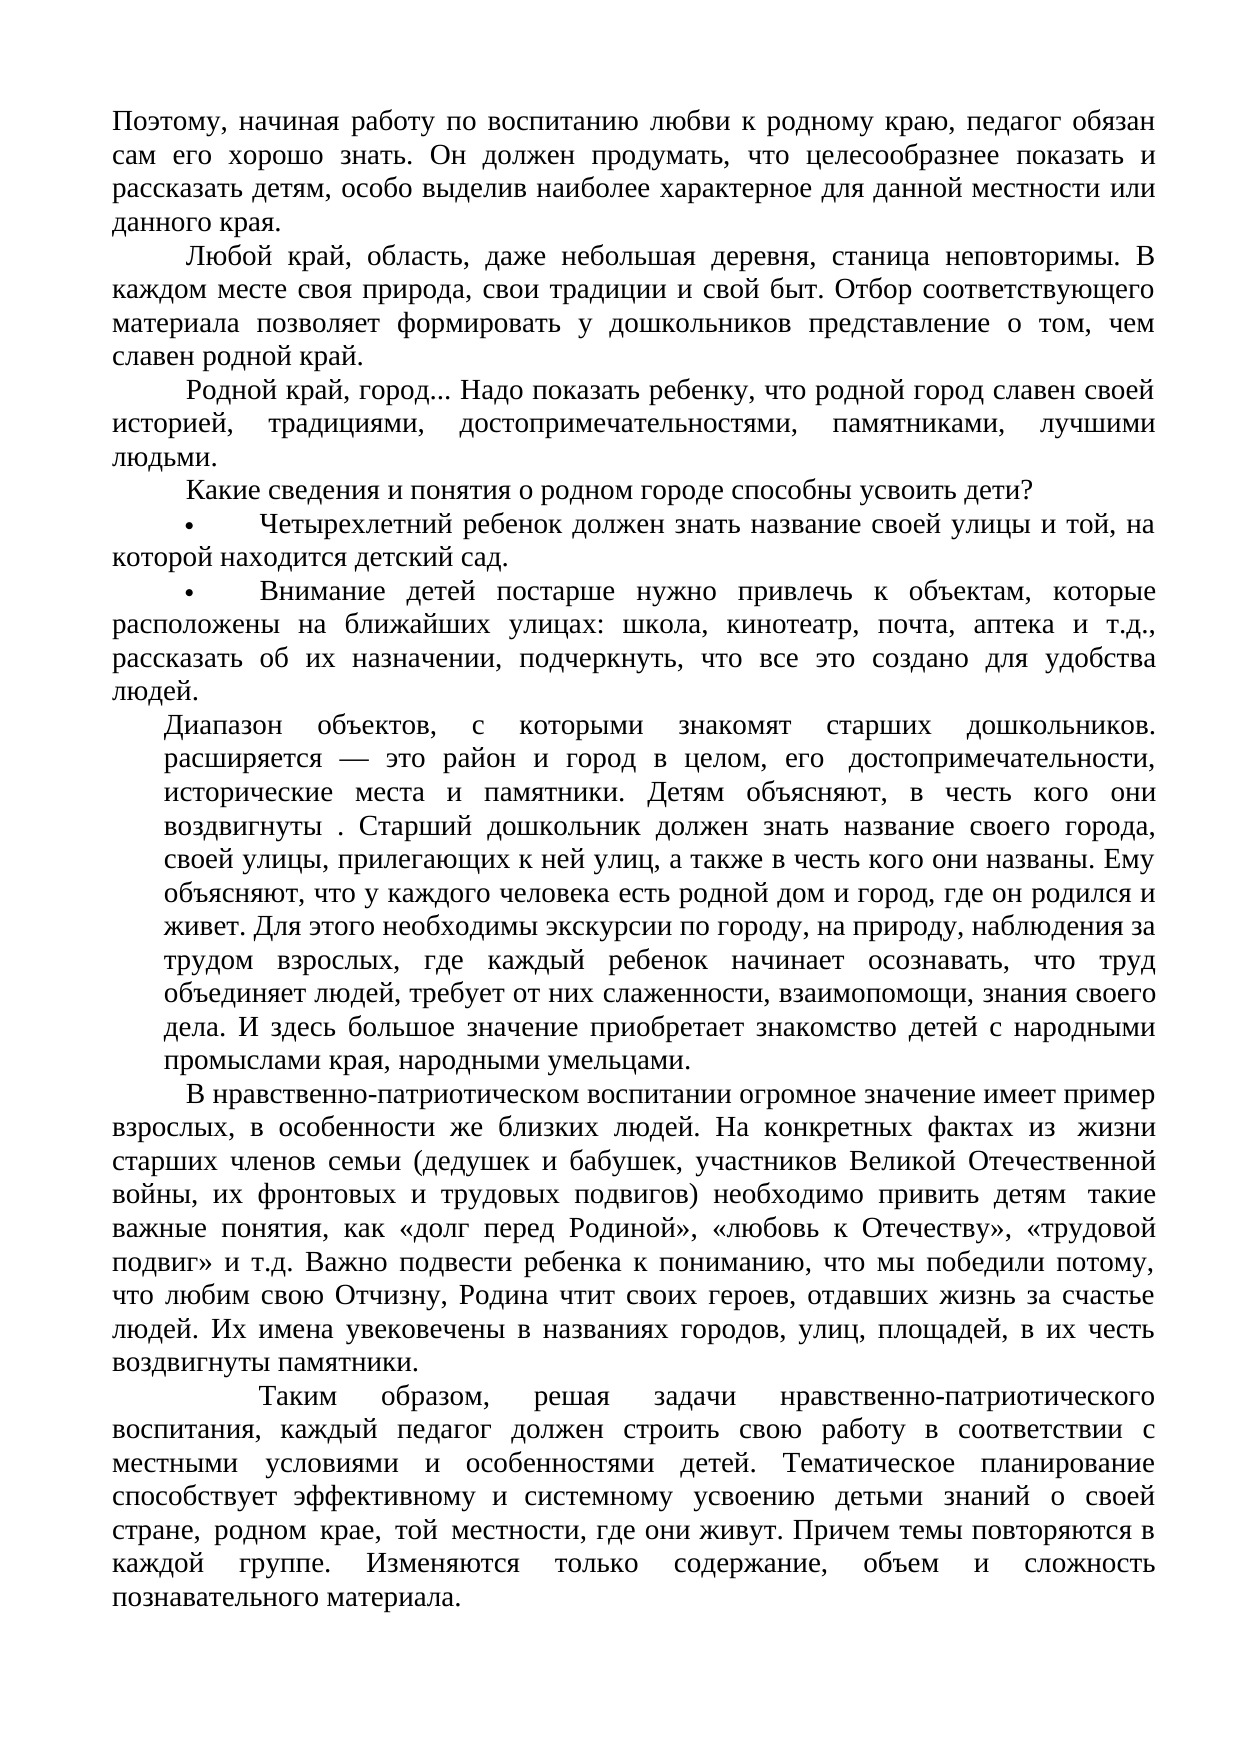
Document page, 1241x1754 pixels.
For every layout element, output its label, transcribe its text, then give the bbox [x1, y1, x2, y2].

text Родной край, город... Надо показать ребенку, что родной город славен своей историей, традициями, достопримечательностями, памятниками, лучшими людьми. [112, 372, 1156, 472]
text Диапазон объектов, с которыми знакомят старших дошкольников. расширяется — это район и город в целом, его достопримечательности, исторические места и памятники. Детям объясняют, в честь кого они воздвигнуты . Старший дошкольник должен знать название своего города, своей улицы, прилегающих к ней улиц, а также в честь кого они названы. Ему объясняют, что у каждого человека есть родной дом и город, где он родился и живет. Для этого необходимы экскурсии по городу, на природу, наблюдения за трудом взрослых, где каждый ребенок начинает осознавать, что труд объединяет людей, требует от них слаженности, взаимопомощи, знания своего дела. И здесь большое значение приобретает знакомство детей с народными промыслами края, народными умельцами. [164, 707, 1156, 1076]
text В нравственно-патриотическом воспитании огромное значение имеет пример взрослых, в особенности же близких людей. На конкретных фактах из жизни старших членов семьи (дедушек и бабушек, участников Великой Отечественной войны, их фронтовых и трудовых подвигов) необходимо привить детям такие важные понятия, как «долг перед Родиной», «любовь к Отечеству», «трудовой подвиг» и т.д. Важно подвести ребенка к пониманию, что мы победили потому, что любим свою Отчизну, Родина чтит своих героев, отдавших жизнь за счастье людей. Их имена увековечены в названиях городов, улиц, площадей, в их честь воздвигнуты памятники. [112, 1076, 1156, 1378]
text Поэтому, начиная работу по воспитанию любви к родному краю, педагог обязан сам его хорошо знать. Он должен продумать, что целесообразнее показать и рассказать детям, особо выделив наиболее характерное для данной местности или данного края. [112, 103, 1156, 238]
text Любой край, область, даже небольшая деревня, станица неповторимы. В каждом месте своя природа, свои традиции и свой быт. Отбор соответствующего материала позволяет формировать у дошкольников представление о том, чем славен родной край. [112, 238, 1156, 372]
list Внимание детей постарше нужно привлечь к объектам, которые расположены на ближайших улицах: школа, кинотеатр, почта, аптека и т.д., рассказать об их назначении, подчеркнуть, что все это создано для удобства людей. [112, 573, 1156, 707]
list Четырехлетний ребенок должен знать название своей улицы и той, на которой находится детский сад. [112, 506, 1155, 573]
text Какие сведения и понятия о родном городе способны усвоить дети? [186, 472, 1167, 506]
text Таким образом, решая задачи нравственно-патриотического воспитания, каждый педагог должен строить свою работу в соответствии с местными условиями и особенностями детей. Тематическое планирование способствует эффективному и системному усвоению детьми знаний о своей стране, родном крае, той местности, где они живут. Причем темы повторяются в каждой группе. Изменяются только содержание, объем и сложность познавательного материала. [112, 1378, 1156, 1613]
